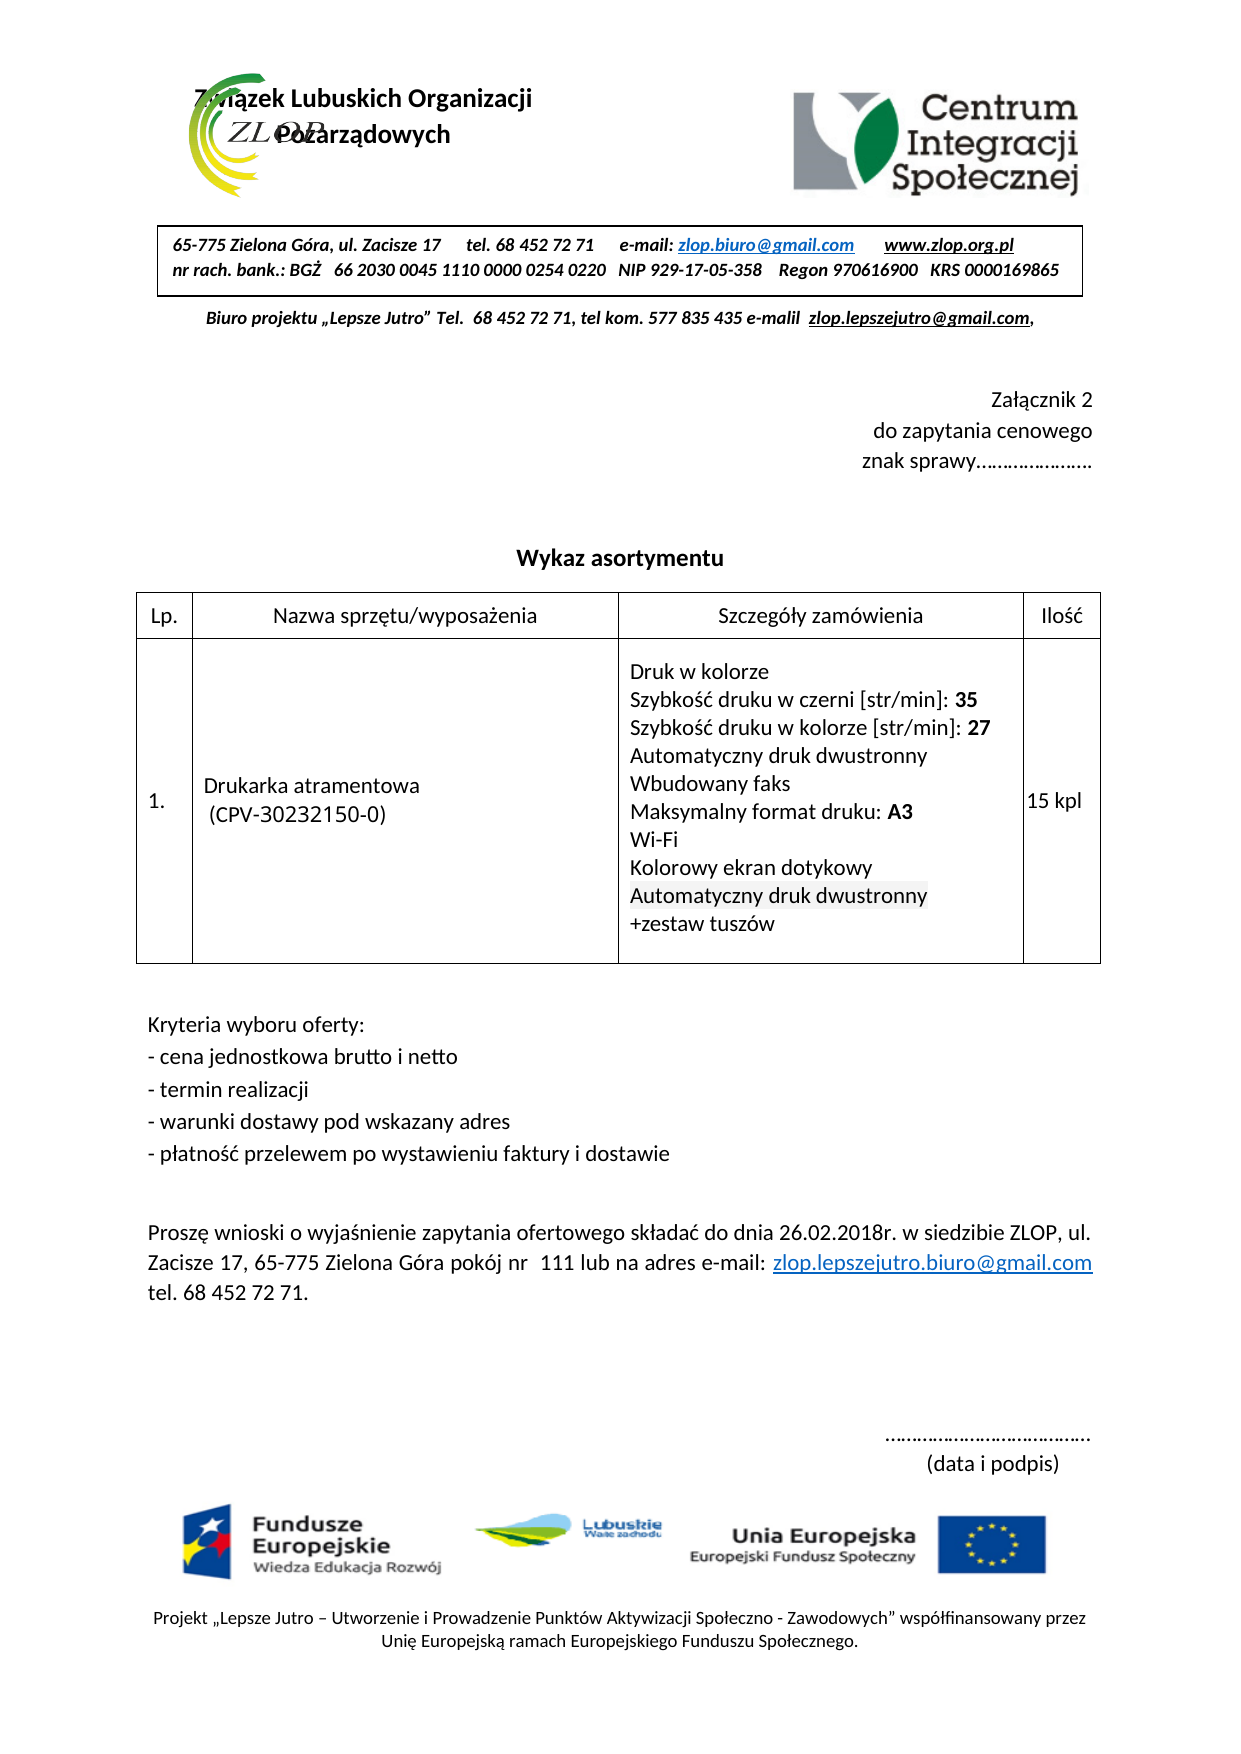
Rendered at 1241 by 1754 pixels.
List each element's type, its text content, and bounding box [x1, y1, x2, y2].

text (data i podpis) [148, 1449, 1093, 1477]
text - warunki dostawy pod wskazany adres [148, 1107, 1093, 1135]
table_cell 1. [137, 639, 192, 962]
picture [789, 88, 1089, 198]
picture [160, 1486, 1081, 1607]
table_header Szczegóły zamówienia [619, 593, 1023, 637]
text ………………………………… [148, 1419, 1093, 1447]
table_cell Drukarka atramentowa (CPV-30232150-0) [193, 639, 618, 962]
table_header Lp. [137, 593, 192, 637]
table_header Ilość [1024, 593, 1100, 637]
table_header Nazwa sprzętu/wyposażenia [193, 593, 618, 637]
text Proszę wnioski o wyjaśnienie zapytania ofertowego składać do dnia 26.02.2018r. w siedzibie ZLOP, ul. Zacisze 17, 65-775 Zielona Góra pokój nr 111 lub na adres e-mail: zlop.lepszejutro.biuro@gmail.com tel. 68 452 72 71. [148, 1218, 1093, 1307]
text Załącznik 2 do zapytania cenowego znak sprawy…………………. [148, 386, 1093, 474]
text - cena jednostkowa brutto i netto [148, 1042, 1093, 1071]
text Kryteria wyboru oferty: [148, 1010, 1093, 1038]
text - płatność przelewem po wystawieniu faktury i dostawie [148, 1139, 1093, 1167]
table_cell Druk w kolorze Szybkość druku w czerni [str/min]: 35 Szybkość druku w kolorze [str/min]: 27 Automatyczny druk dwustronny Wbudowany faks Maksymalny format druku: A3 Wi-Fi Kolorowy ekran dotykowy Automatyczny druk dwustronny +zestaw tuszów [619, 639, 1023, 962]
text - termin realizacji [148, 1075, 1093, 1103]
text Wykaz asortymentu [148, 542, 1093, 573]
picture [188, 73, 325, 198]
table_cell 15 kpl [1024, 639, 1100, 962]
